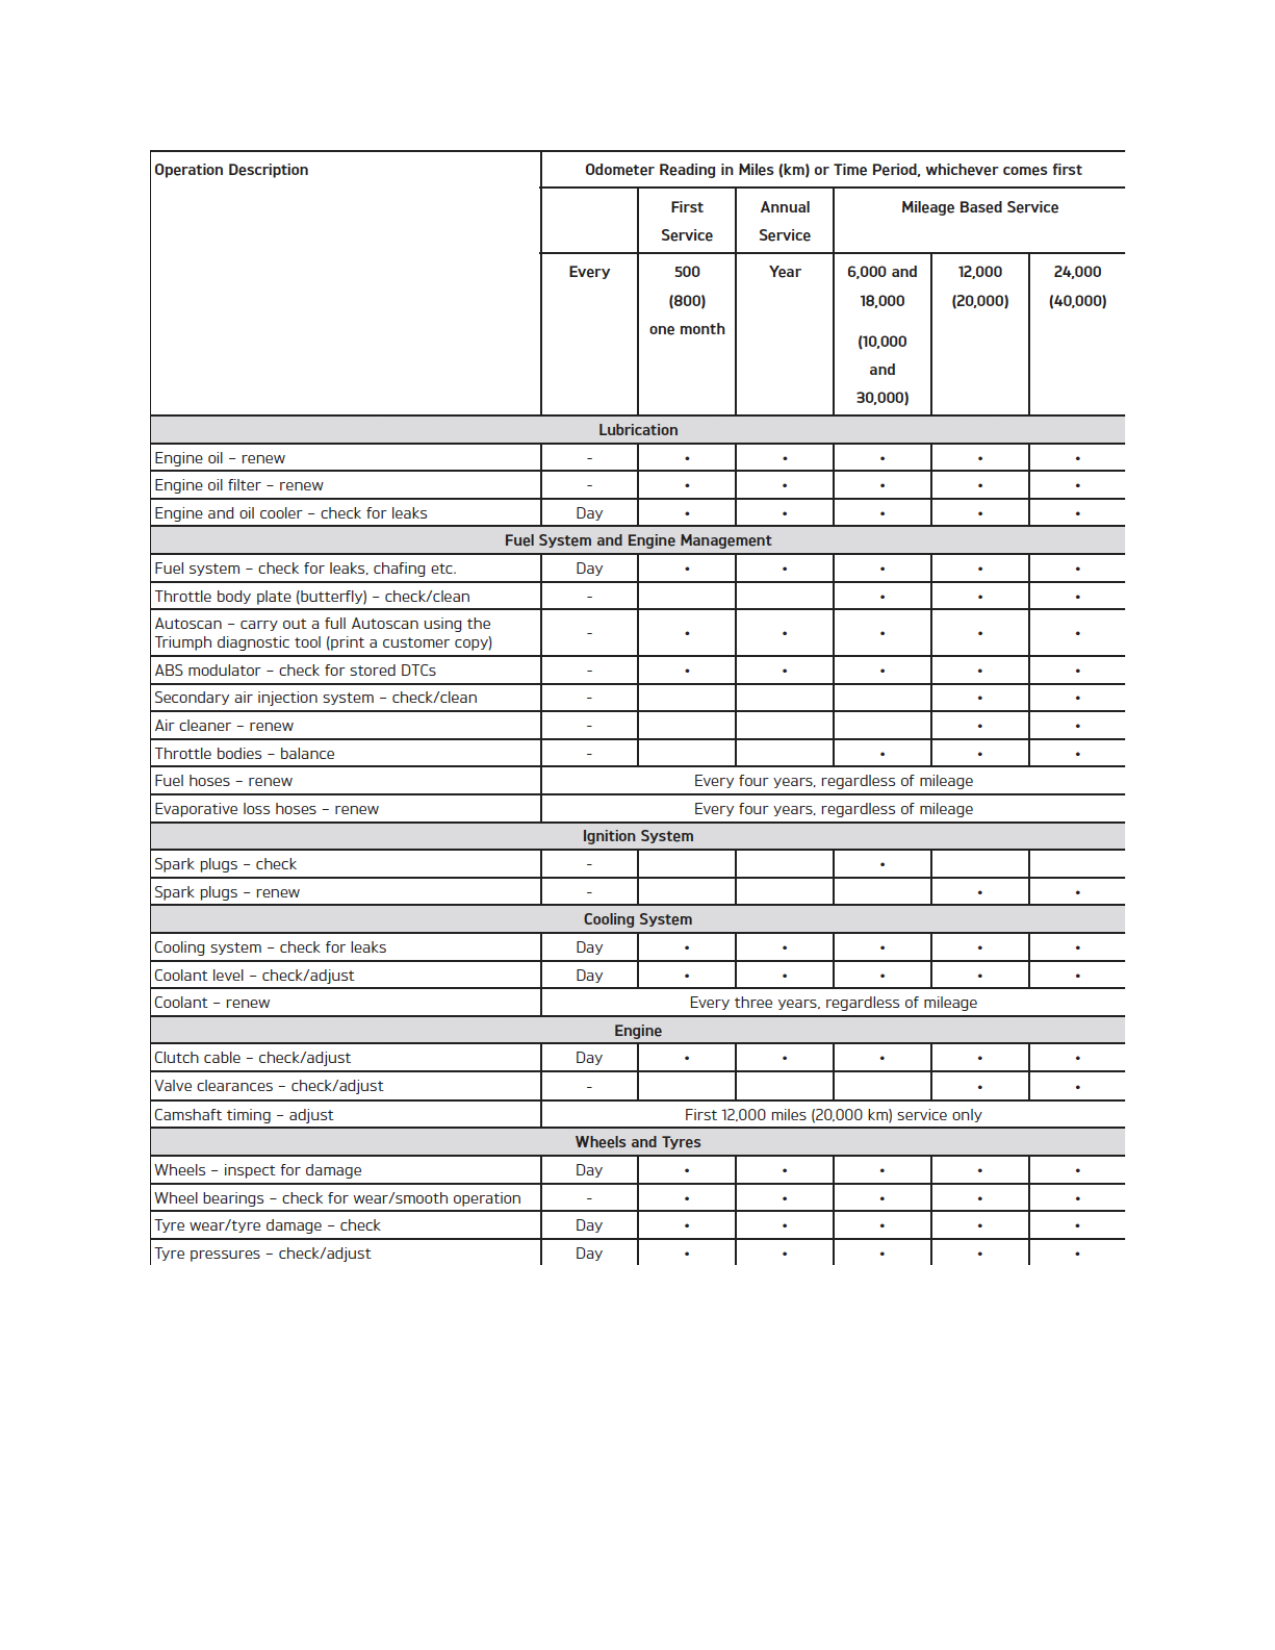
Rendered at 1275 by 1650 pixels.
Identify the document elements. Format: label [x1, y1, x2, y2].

picture [150, 150, 1125, 1265]
